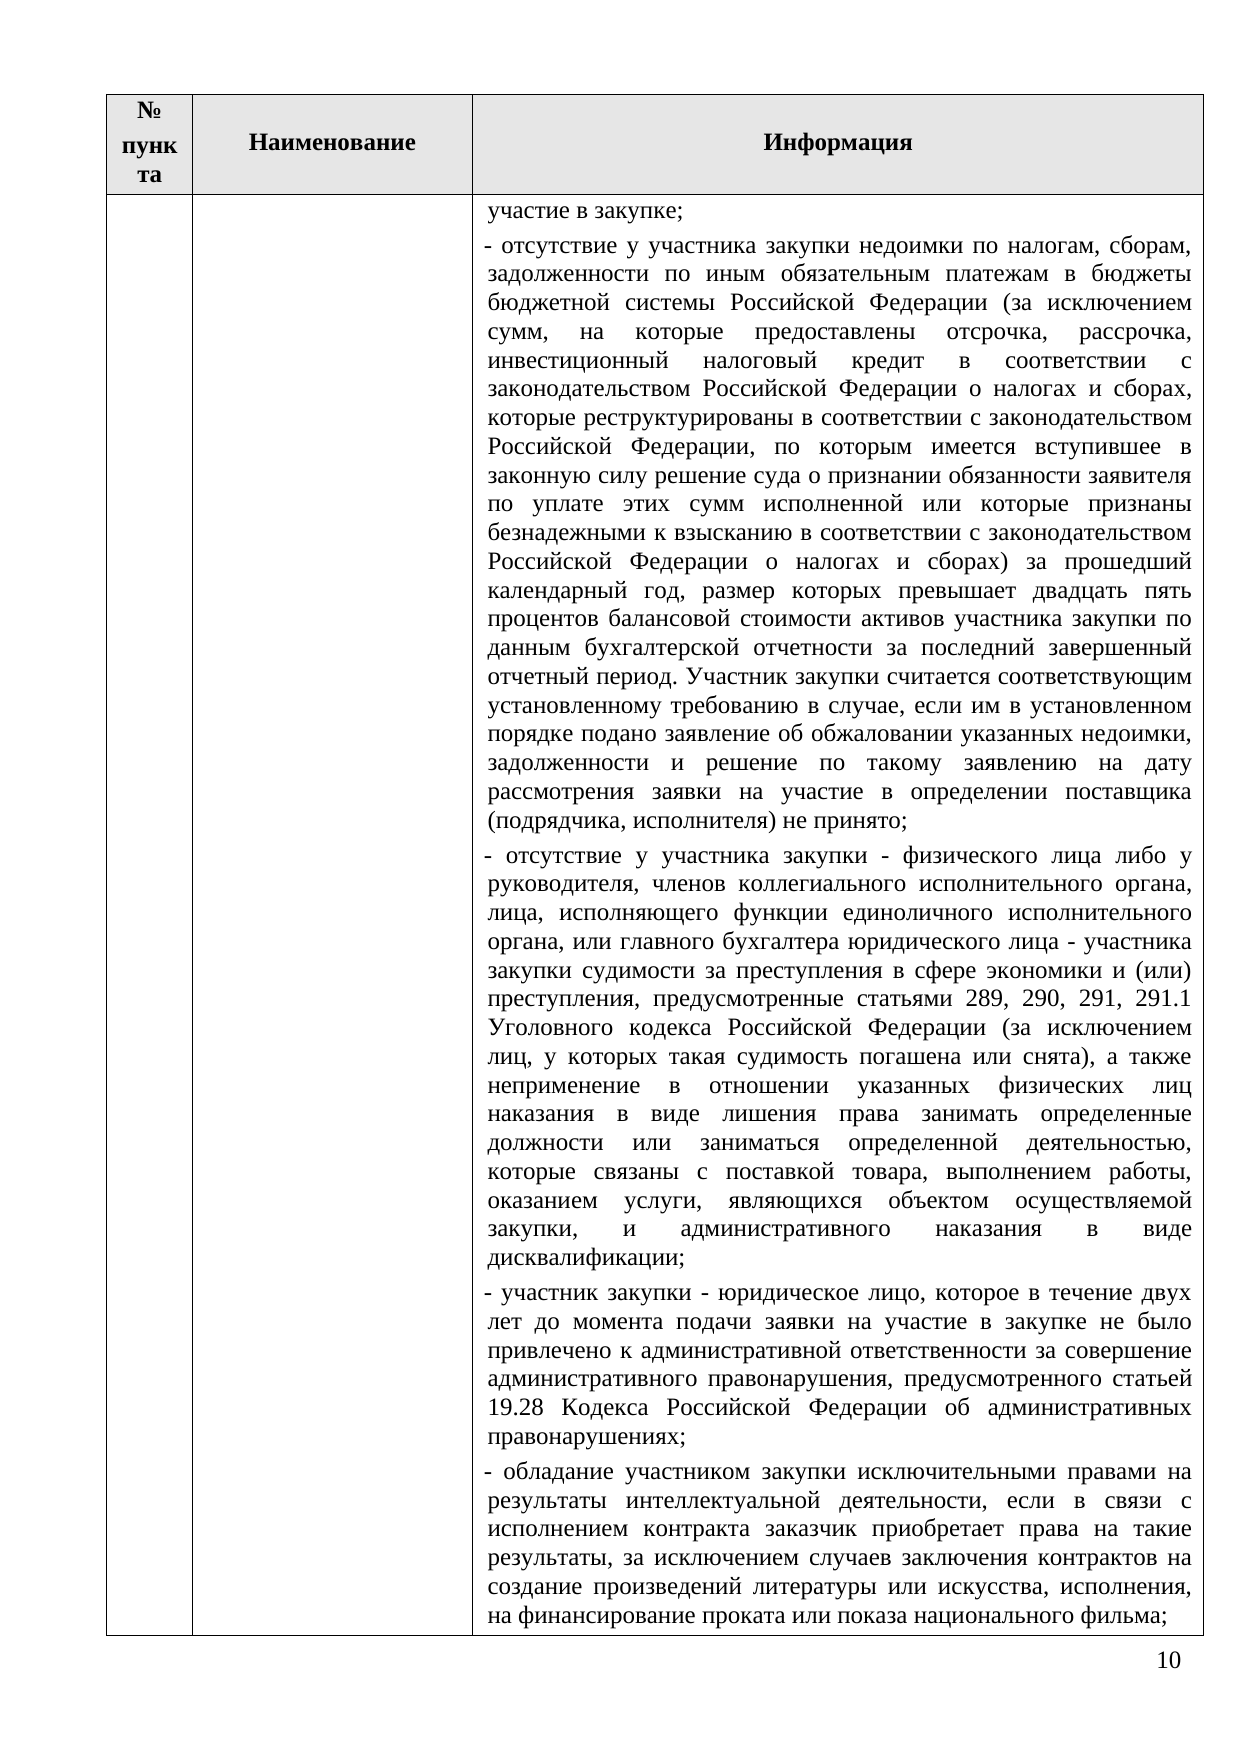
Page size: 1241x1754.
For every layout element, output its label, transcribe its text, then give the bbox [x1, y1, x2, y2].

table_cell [473, 195, 1203, 1635]
table_header № пункта [107, 95, 192, 194]
table_header Наименование [193, 95, 472, 194]
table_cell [193, 195, 472, 1635]
table_cell [107, 195, 192, 1635]
table_header Информация [473, 95, 1203, 194]
